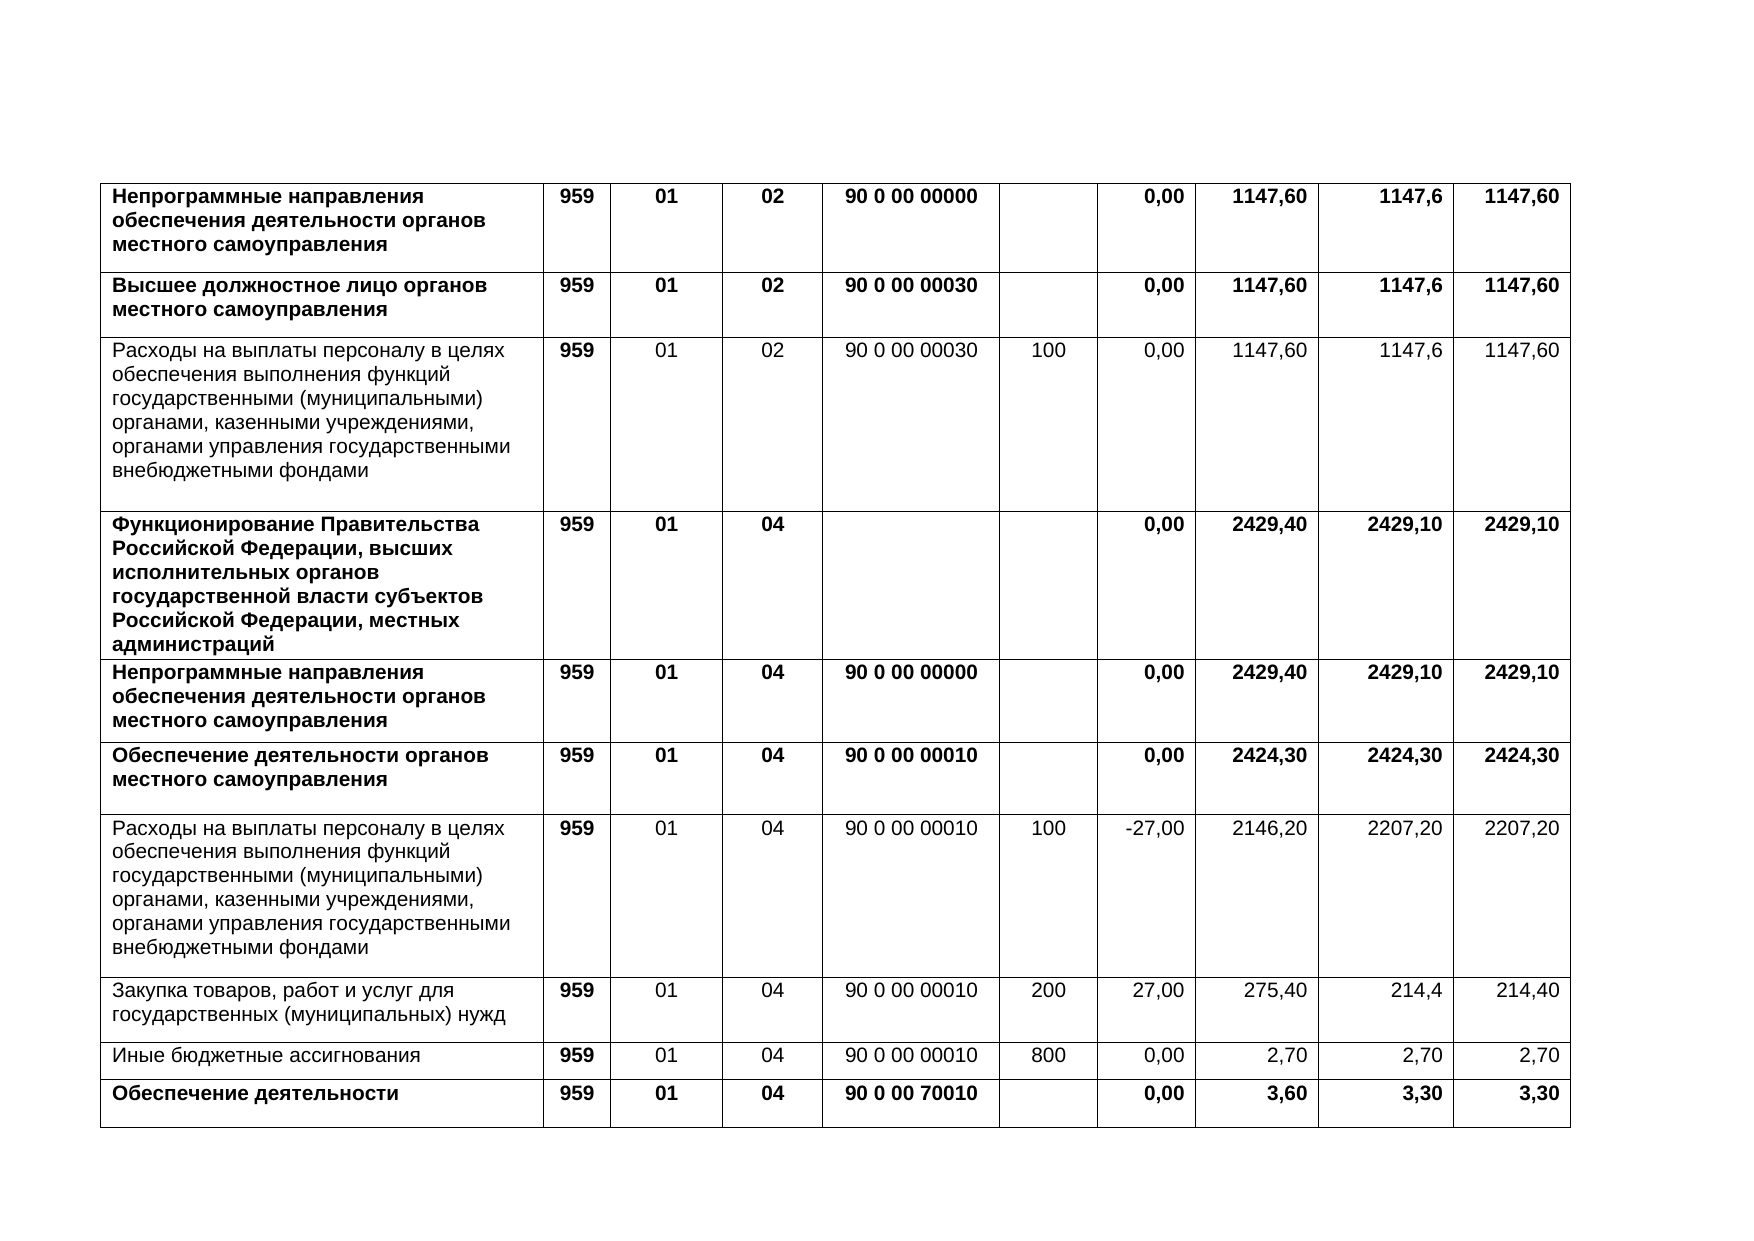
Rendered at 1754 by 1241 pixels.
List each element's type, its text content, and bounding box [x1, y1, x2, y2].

table_cell 0,00 [1098, 1080, 1195, 1127]
table_cell 2424,30 [1196, 743, 1318, 814]
table_cell Расходы на выплаты персоналу в целях обеспечения выполнения функций государственными (муниципальными) органами, казенными учреждениями, органами управления государственными внебюджетными фондами [101, 815, 543, 977]
table_cell 2429,10 [1319, 660, 1453, 742]
table_cell [1000, 273, 1097, 337]
table_cell Иные бюджетные ассигнования [101, 1043, 543, 1079]
table_cell 1147,60 [1196, 273, 1318, 337]
table_cell 90 0 00 00010 [823, 1043, 999, 1079]
table_cell [1000, 660, 1097, 742]
table_cell Закупка товаров, работ и услуг для государственных (муниципальных) нужд [101, 978, 543, 1042]
table_cell 2424,30 [1454, 743, 1570, 814]
table_cell 959 [544, 815, 610, 977]
table_cell 2429,10 [1454, 512, 1570, 659]
table_cell 959 [544, 338, 610, 511]
table_cell 1147,6 [1319, 184, 1453, 272]
table_cell 959 [544, 660, 610, 742]
table_cell 04 [723, 978, 822, 1042]
table_cell 0,00 [1098, 1043, 1195, 1079]
table_cell 01 [611, 1043, 722, 1079]
table_cell 100 [1000, 338, 1097, 511]
table_cell 1147,60 [1454, 184, 1570, 272]
table_cell 1147,60 [1454, 273, 1570, 337]
table_cell 90 0 00 00000 [823, 660, 999, 742]
table_cell 214,40 [1454, 978, 1570, 1042]
table_cell 27,00 [1098, 978, 1195, 1042]
table_cell [1000, 512, 1097, 659]
table_cell 3,30 [1454, 1080, 1570, 1127]
table_cell Непрограммные направления обеспечения деятельности органов местного самоуправления [101, 660, 543, 742]
table_cell 01 [611, 743, 722, 814]
table_cell 2,70 [1319, 1043, 1453, 1079]
table_cell Функционирование Правительства Российской Федерации, высших исполнительных органов государственной власти субъектов Российской Федерации, местных администраций [101, 512, 543, 659]
table_cell 01 [611, 512, 722, 659]
table_cell 02 [723, 184, 822, 272]
table_cell Высшее должностное лицо органов местного самоуправления [101, 273, 543, 337]
table_cell 214,4 [1319, 978, 1453, 1042]
table_cell 90 0 00 00030 [823, 338, 999, 511]
table_cell 2207,20 [1319, 815, 1453, 977]
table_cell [101, 1080, 543, 1127]
table_cell 959 [544, 1080, 610, 1127]
table_cell 800 [1000, 1043, 1097, 1079]
table_cell 90 0 00 00010 [823, 743, 999, 814]
table_cell 01 [611, 184, 722, 272]
table_cell 2429,10 [1319, 512, 1453, 659]
table_cell 959 [544, 184, 610, 272]
table_cell 1147,6 [1319, 338, 1453, 511]
table_cell 959 [544, 512, 610, 659]
table_cell 1147,60 [1454, 338, 1570, 511]
table_cell 1147,60 [1196, 184, 1318, 272]
table_cell 0,00 [1098, 338, 1195, 511]
table_cell 02 [723, 338, 822, 511]
table_cell 2,70 [1196, 1043, 1318, 1079]
table_cell 275,40 [1196, 978, 1318, 1042]
table_cell Расходы на выплаты персоналу в целях обеспечения выполнения функций государственными (муниципальными) органами, казенными учреждениями, органами управления государственными внебюджетными фондами [101, 338, 543, 511]
table_cell 3,60 [1196, 1080, 1318, 1127]
table_cell 0,00 [1098, 660, 1195, 742]
table_cell 2146,20 [1196, 815, 1318, 977]
table_cell 04 [723, 815, 822, 977]
table_cell 04 [723, 1043, 822, 1079]
table_cell Непрограммные направления обеспечения деятельности органов местного самоуправления [101, 184, 543, 272]
table_cell 959 [544, 978, 610, 1042]
table_cell 01 [611, 1080, 722, 1127]
table_cell 90 0 00 00030 [823, 273, 999, 337]
table_cell 959 [544, 1043, 610, 1079]
table_cell 2429,40 [1196, 660, 1318, 742]
table_cell -27,00 [1098, 815, 1195, 977]
table_cell 200 [1000, 978, 1097, 1042]
table_cell 04 [723, 743, 822, 814]
table_cell 959 [544, 273, 610, 337]
table_cell 90 0 00 00010 [823, 815, 999, 977]
table_cell Обеспечение деятельности органов местного самоуправления [101, 743, 543, 814]
table_cell [823, 512, 999, 659]
table_cell 01 [611, 815, 722, 977]
table_cell [1000, 1080, 1097, 1127]
table_cell 0,00 [1098, 184, 1195, 272]
table_cell 0,00 [1098, 273, 1195, 337]
table_cell 2424,30 [1319, 743, 1453, 814]
table_cell 04 [723, 512, 822, 659]
table_cell 3,30 [1319, 1080, 1453, 1127]
table_cell 2,70 [1454, 1043, 1570, 1079]
table_cell 2429,40 [1196, 512, 1318, 659]
table_cell 2429,10 [1454, 660, 1570, 742]
table_cell [1000, 184, 1097, 272]
table_cell 02 [723, 273, 822, 337]
table_cell 04 [723, 660, 822, 742]
table_cell 01 [611, 660, 722, 742]
table_cell 01 [611, 978, 722, 1042]
table_cell [1000, 743, 1097, 814]
table_cell 1147,6 [1319, 273, 1453, 337]
table_cell 100 [1000, 815, 1097, 977]
table_cell 90 0 00 00010 [823, 978, 999, 1042]
table_cell 2207,20 [1454, 815, 1570, 977]
table_cell 0,00 [1098, 512, 1195, 659]
table_cell 01 [611, 338, 722, 511]
table_cell 01 [611, 273, 722, 337]
table_cell 90 0 00 70010 [823, 1080, 999, 1127]
table_cell 04 [723, 1080, 822, 1127]
table_cell 90 0 00 00000 [823, 184, 999, 272]
table_cell 1147,60 [1196, 338, 1318, 511]
table_cell 0,00 [1098, 743, 1195, 814]
table_cell 959 [544, 743, 610, 814]
